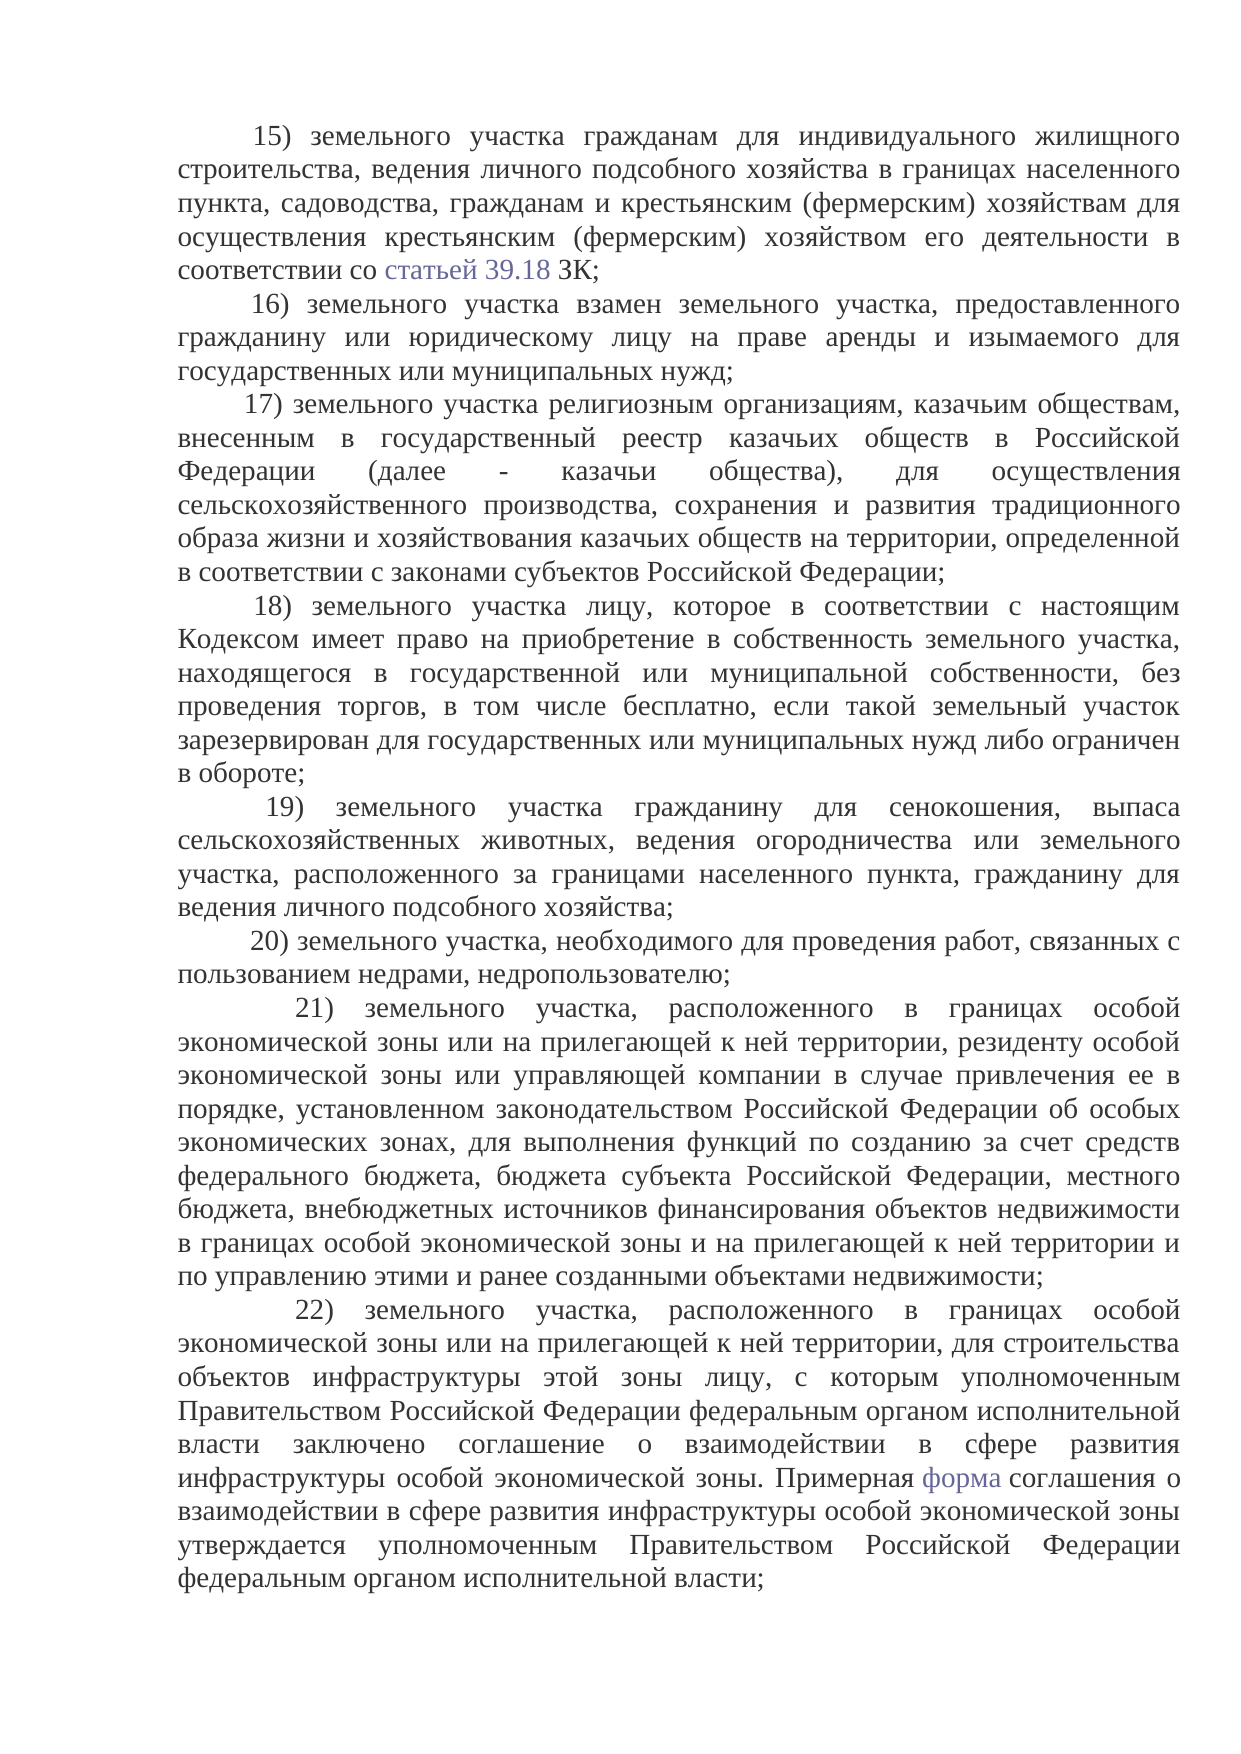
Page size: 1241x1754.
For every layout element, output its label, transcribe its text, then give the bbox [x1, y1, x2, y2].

text 17) земельного участка религиозным организациям, казачьим обществам, внесенным в государственный реестр казачьих обществ в Российской Федерации (далее - казачьи общества), для осуществления сельскохозяйственного производства, сохранения и развития традиционного образа жизни и хозяйствования казачьих обществ на территории, определенной в соответствии с законами субъектов Российской Федерации; [177, 386, 1181, 588]
text 19) земельного участка гражданину для сенокошения, выпаса сельскохозяйственных животных, ведения огородничества или земельного участка, расположенного за границами населенного пункта, гражданину для ведения личного подсобного хозяйства; [177, 789, 1181, 923]
text 21) земельного участка, расположенного в границах особой экономической зоны или на прилегающей к ней территории, резиденту особой экономической зоны или управляющей компании в случае привлечения ее в порядке, установленном законодательством Российской Федерации об особых экономических зонах, для выполнения функций по созданию за счет средств федерального бюджета, бюджета субъекта Российской Федерации, местного бюджета, внебюджетных источников финансирования объектов недвижимости в границах особой экономической зоны и на прилегающей к ней территории и по управлению этими и ранее созданными объектами недвижимости; [177, 990, 1181, 1292]
text 18) земельного участка лицу, которое в соответствии с настоящим Кодексом имеет право на приобретение в собственность земельного участка, находящегося в государственной или муниципальной собственности, без проведения торгов, в том числе бесплатно, если такой земельный участок зарезервирован для государственных или муниципальных нужд либо ограничен в обороте; [177, 588, 1181, 789]
text 15) земельного участка гражданам для индивидуального жилищного строительства, ведения личного подсобного хозяйства в границах населенного пункта, садоводства, гражданам и крестьянским (фермерским) хозяйствам для осуществления крестьянским (фермерским) хозяйством его деятельности в соответствии со статьей 39.18 ЗК; [177, 118, 1181, 286]
text 16) земельного участка взамен земельного участка, предоставленного гражданину или юридическому лицу на праве аренды и изымаемого для государственных или муниципальных нужд; [177, 286, 1181, 386]
text 20) земельного участка, необходимого для проведения работ, связанных с пользованием недрами, недропользователю; [177, 923, 1181, 990]
text 22) земельного участка, расположенного в границах особой экономической зоны или на прилегающей к ней территории, для строительства объектов инфраструктуры этой зоны лицу, с которым уполномоченным Правительством Российской Федерации федеральным органом исполнительной власти заключено соглашение о взаимодействии в сфере развития инфраструктуры особой экономической зоны. Примерная форма соглашения о взаимодействии в сфере развития инфраструктуры особой экономической зоны утверждается уполномоченным Правительством Российской Федерации федеральным органом исполнительной власти; [177, 1292, 1181, 1594]
